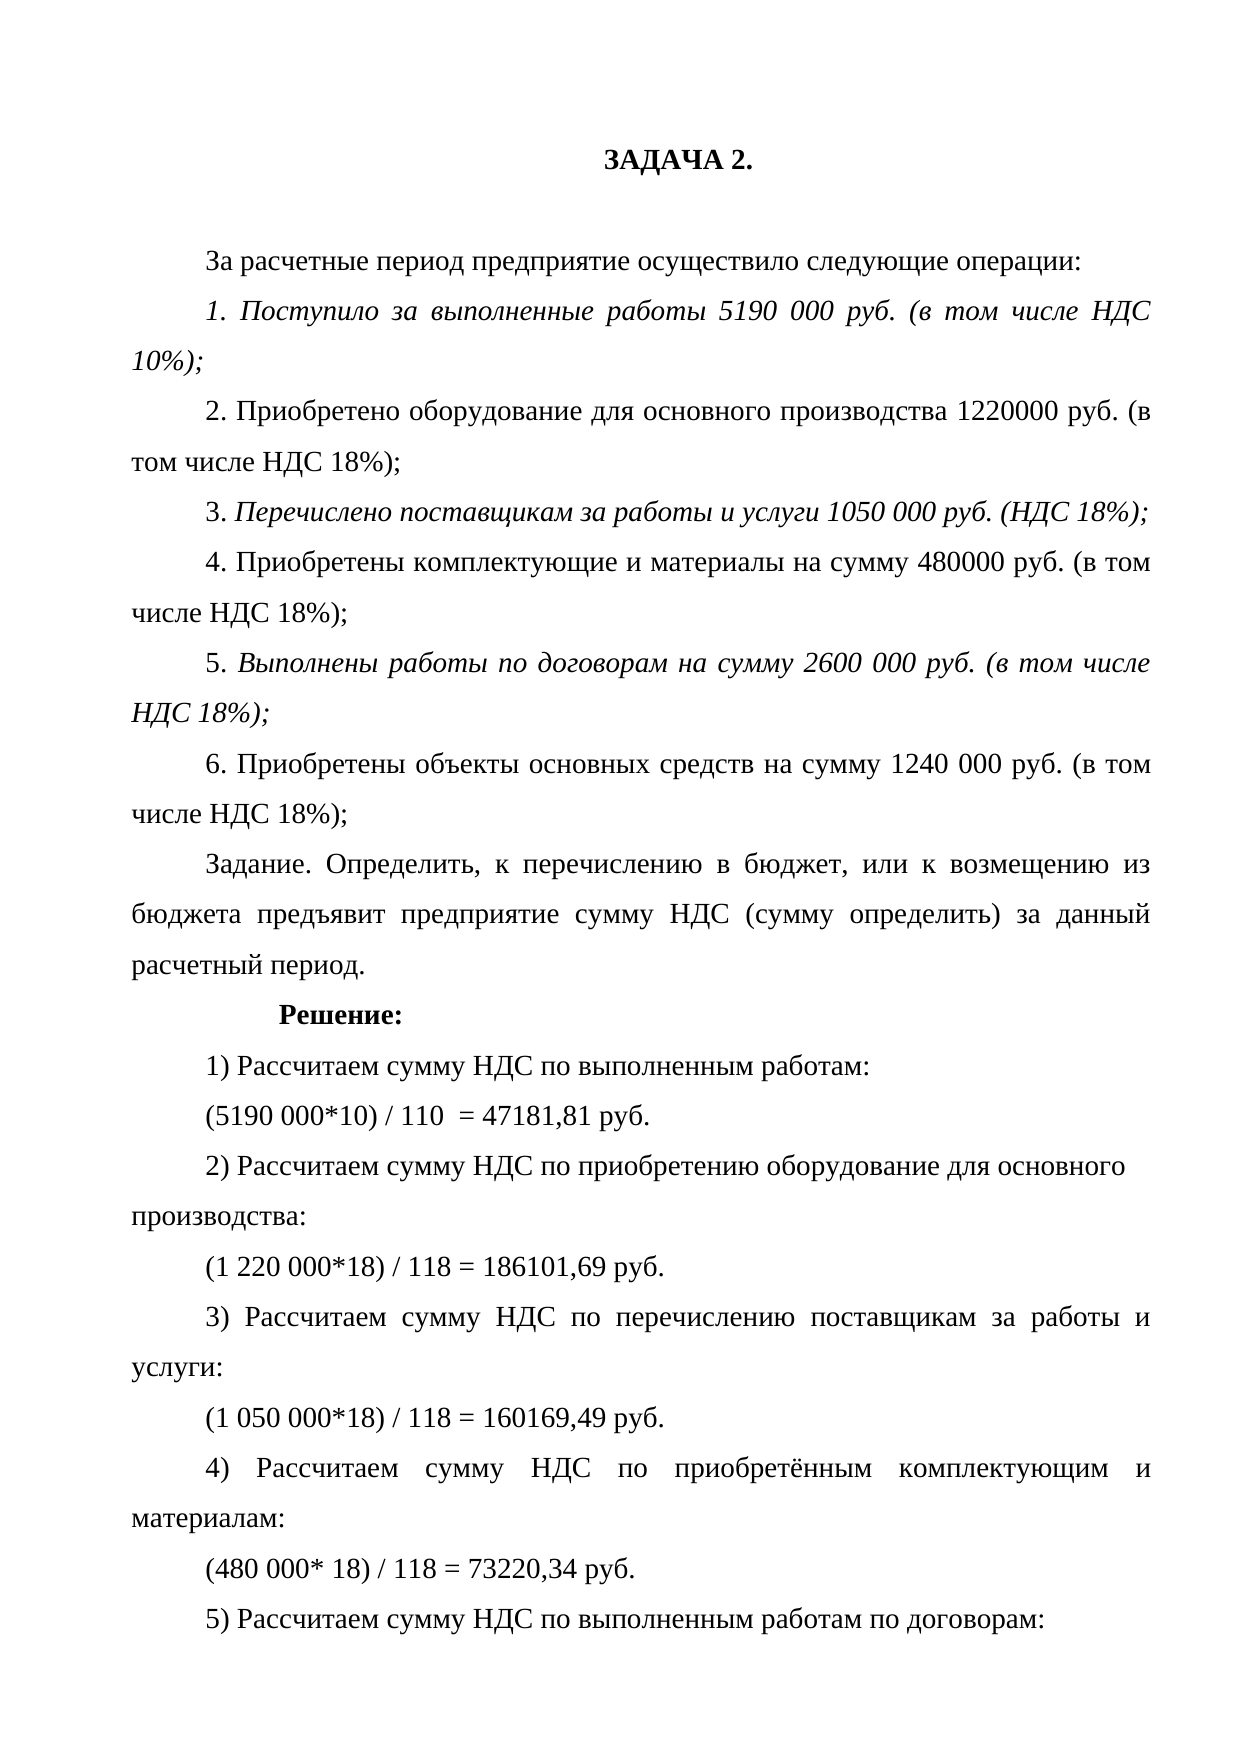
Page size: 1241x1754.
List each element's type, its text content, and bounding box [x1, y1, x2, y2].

text 4. Приобретены комплектующие и материалы на сумму 480000 руб. (в том числе НДС 18%); [131, 544, 1152, 628]
text Решение: [131, 997, 1152, 1031]
text 3) Рассчитаем сумму НДС по перечислению поставщикам за работы и услуги: [131, 1299, 1152, 1383]
text 1. Поступило за выполненные работы 5190 000 руб. (в том числе НДС 10%); [131, 293, 1152, 377]
text 4) Рассчитаем сумму НДС по приобретённым комплектующим и материалам: [131, 1450, 1152, 1534]
text 3. Перечислено поставщикам за работы и услуги 1050 000 руб. (НДС 18%); [131, 494, 1152, 528]
text (1 220 000*18) / 118 = 186101,69 руб. [131, 1249, 1152, 1282]
text 1) Рассчитаем сумму НДС по выполненным работам: [131, 1048, 1152, 1081]
text 5) Рассчитаем сумму НДС по выполненным работам по договорам: [131, 1601, 1152, 1634]
text (5190 000*10) / 110 = 47181,81 руб. [131, 1098, 1152, 1131]
text ЗАДАЧА 2. [131, 142, 1152, 176]
text За расчетные период предприятие осуществило следующие операции: [131, 243, 1152, 276]
text 2. Приобретено оборудование для основного производства 1220000 руб. (в том числе НДС 18%); [131, 393, 1152, 477]
text 5. Выполнены работы по договорам на сумму 2600 000 руб. (в том числе НДС 18%); [131, 645, 1152, 729]
text 2) Рассчитаем сумму НДС по приобретению оборудование для основного производства: [131, 1148, 1152, 1232]
text (1 050 000*18) / 118 = 160169,49 руб. [131, 1400, 1152, 1433]
text 6. Приобретены объекты основных средств на сумму 1240 000 руб. (в том числе НДС 18%); [131, 746, 1152, 829]
text (480 000* 18) / 118 = 73220,34 руб. [131, 1551, 1152, 1584]
text Задание. Определить, к перечислению в бюджет, или к возмещению из бюджета предъявит предприятие сумму НДС (сумму определить) за данный расчетный период. [131, 846, 1152, 981]
